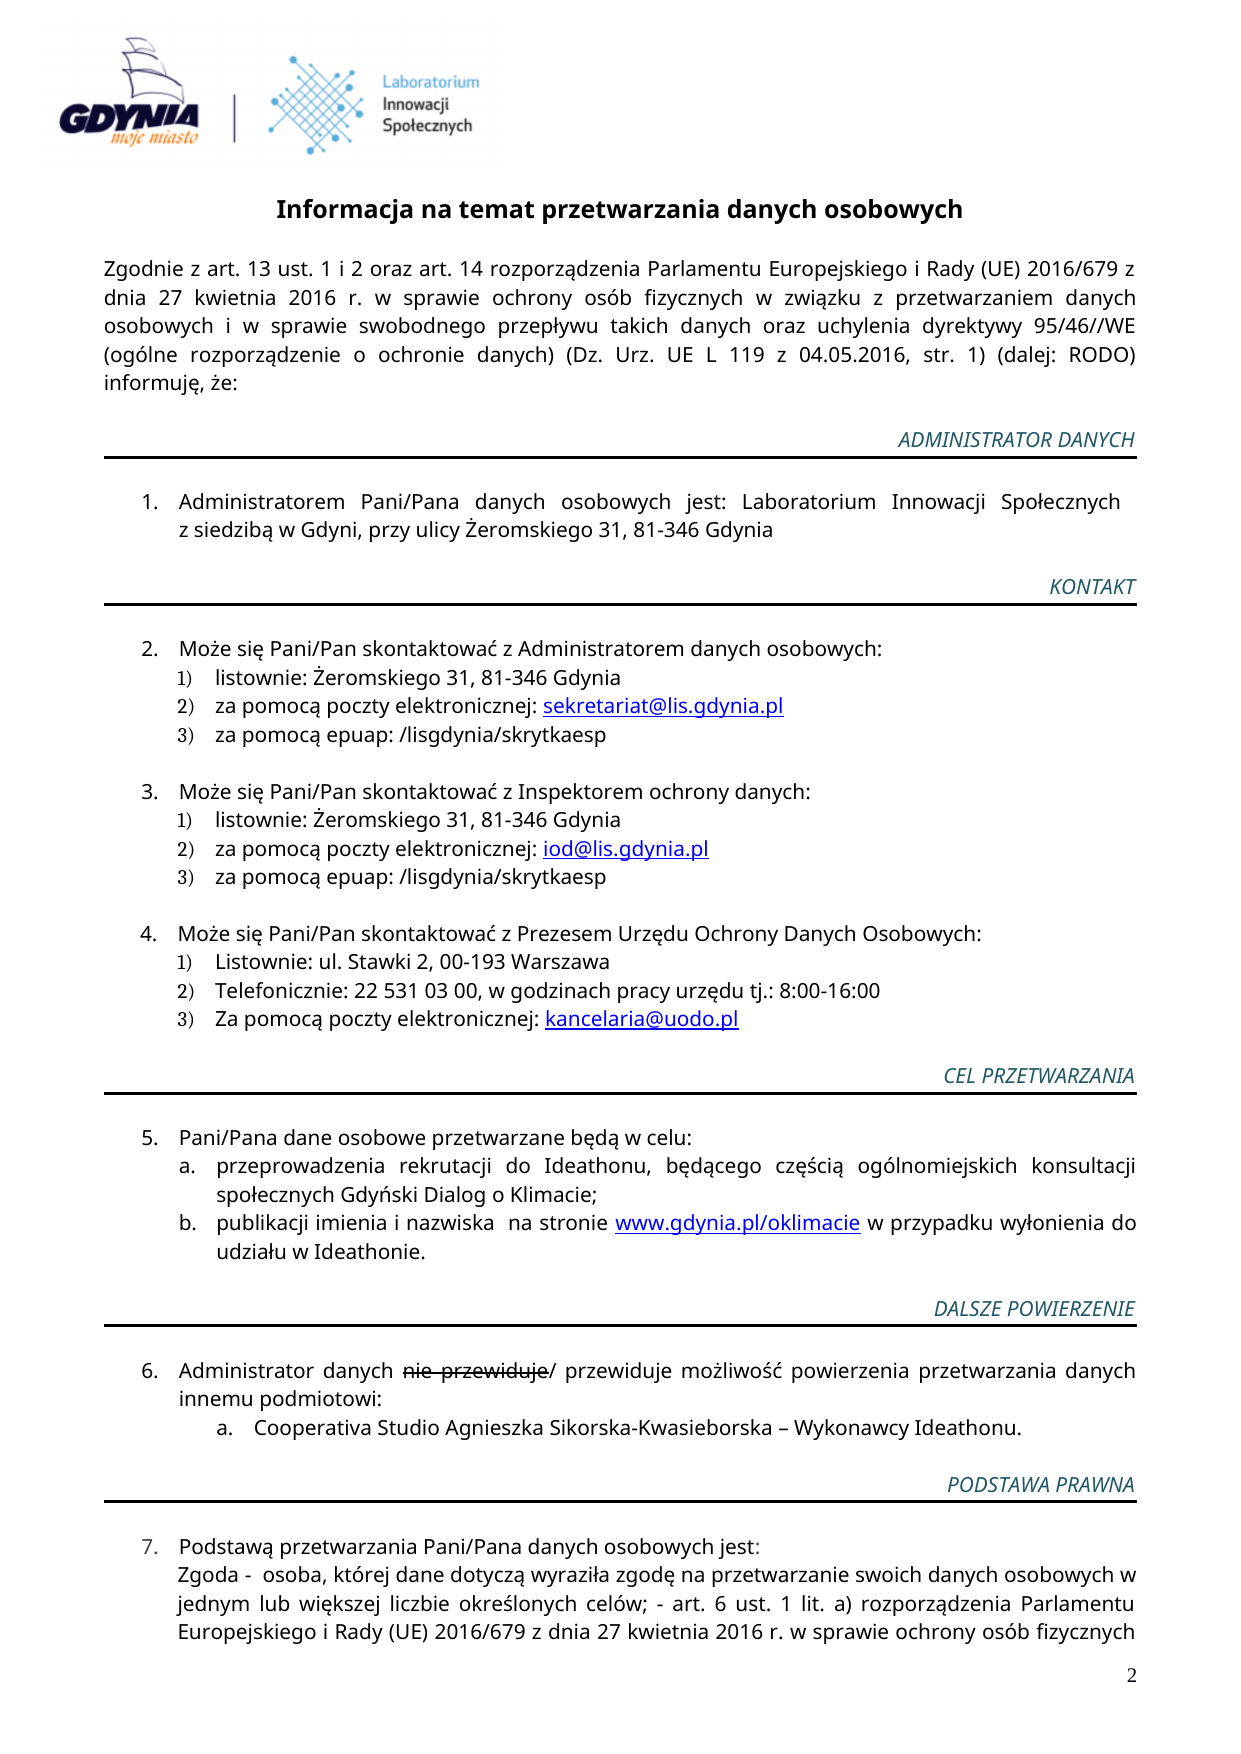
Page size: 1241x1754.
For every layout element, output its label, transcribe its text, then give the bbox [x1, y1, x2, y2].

list Cooperativa Studio Agnieszka Sikorska-Kwasieborska – Wykonawcy Ideathonu. [216, 1413, 1137, 1441]
list publikacji imienia i nazwiska na stronie www.gdynia.pl/oklimacie w przypadku wyłonienia do udziału w Ideathonie. [178, 1208, 1137, 1265]
list za pomocą epuap: /lisgdynia/skrytkaesp [177, 862, 1137, 891]
list Administrator danych nie przewiduje/ przewiduje możliwość powierzenia przetwarzania danych innemu podmiotowi: [141, 1356, 1137, 1413]
text KONTAKT [103, 572, 1137, 606]
list Telefonicznie: 22 531 03 00, w godzinach pracy urzędu tj.: 8:00-16:00 [177, 976, 1137, 1004]
list Podstawą przetwarzania Pani/Pana danych osobowych jest: [141, 1532, 1137, 1560]
list listownie: Żeromskiego 31, 81-346 Gdynia [177, 805, 1137, 834]
list za pomocą poczty elektronicznej: sekretariat@lis.gdynia.pl [177, 691, 1137, 720]
text Zgodnie z art. 13 ust. 1 i 2 oraz art. 14 rozporządzenia Parlamentu Europejskiego i Rady (UE) 2016/679 z dnia 27 kwietnia 2016 r. w sprawie ochrony osób fizycznych w związku z przetwarzaniem danych osobowych i w sprawie swobodnego przepływu takich danych oraz uchylenia dyrektywy 95/46//WE (ogólne rozporządzenie o ochronie danych) (Dz. Urz. UE L 119 z 04.05.2016, str. 1) (dalej: RODO) informuję, że: [103, 254, 1137, 397]
text ADMINISTRATOR DANYCH [103, 425, 1137, 459]
list Za pomocą poczty elektronicznej: kancelaria@uodo.pl [177, 1004, 1137, 1033]
list Listownie: ul. Stawki 2, 00-193 Warszawa [177, 947, 1137, 976]
list Może się Pani/Pan skontaktować z Inspektorem ochrony danych: [141, 777, 1137, 805]
list Może się Pani/Pan skontaktować z Administratorem danych osobowych: [141, 634, 1137, 663]
list przeprowadzenia rekrutacji do Ideathonu, będącego częścią ogólnomiejskich konsultacji społecznych Gdyński Dialog o Klimacie; [178, 1152, 1137, 1208]
text CEL PRZETWARZANIA [103, 1061, 1137, 1095]
text Informacja na temat przetwarzania danych osobowych [103, 192, 1137, 226]
list za pomocą epuap: /lisgdynia/skrytkaesp [177, 720, 1137, 748]
list listownie: Żeromskiego 31, 81-346 Gdynia [177, 663, 1137, 691]
list Może się Pani/Pan skontaktować z Prezesem Urzędu Ochrony Danych Osobowych: [140, 919, 1137, 947]
list Administratorem Pani/Pana danych osobowych jest: Laboratorium Innowacji Społecznych z siedzibą w Gdyni, przy ulicy Żeromskiego 31, 81-346 Gdynia [141, 487, 1137, 544]
text PODSTAWA PRAWNA [103, 1470, 1137, 1503]
text DALSZE POWIERZENIE [103, 1294, 1137, 1327]
list za pomocą poczty elektronicznej: iod@lis.gdynia.pl [177, 834, 1137, 862]
list Pani/Pana dane osobowe przetwarzane będą w celu: [141, 1123, 1137, 1152]
picture [32, 14, 511, 175]
